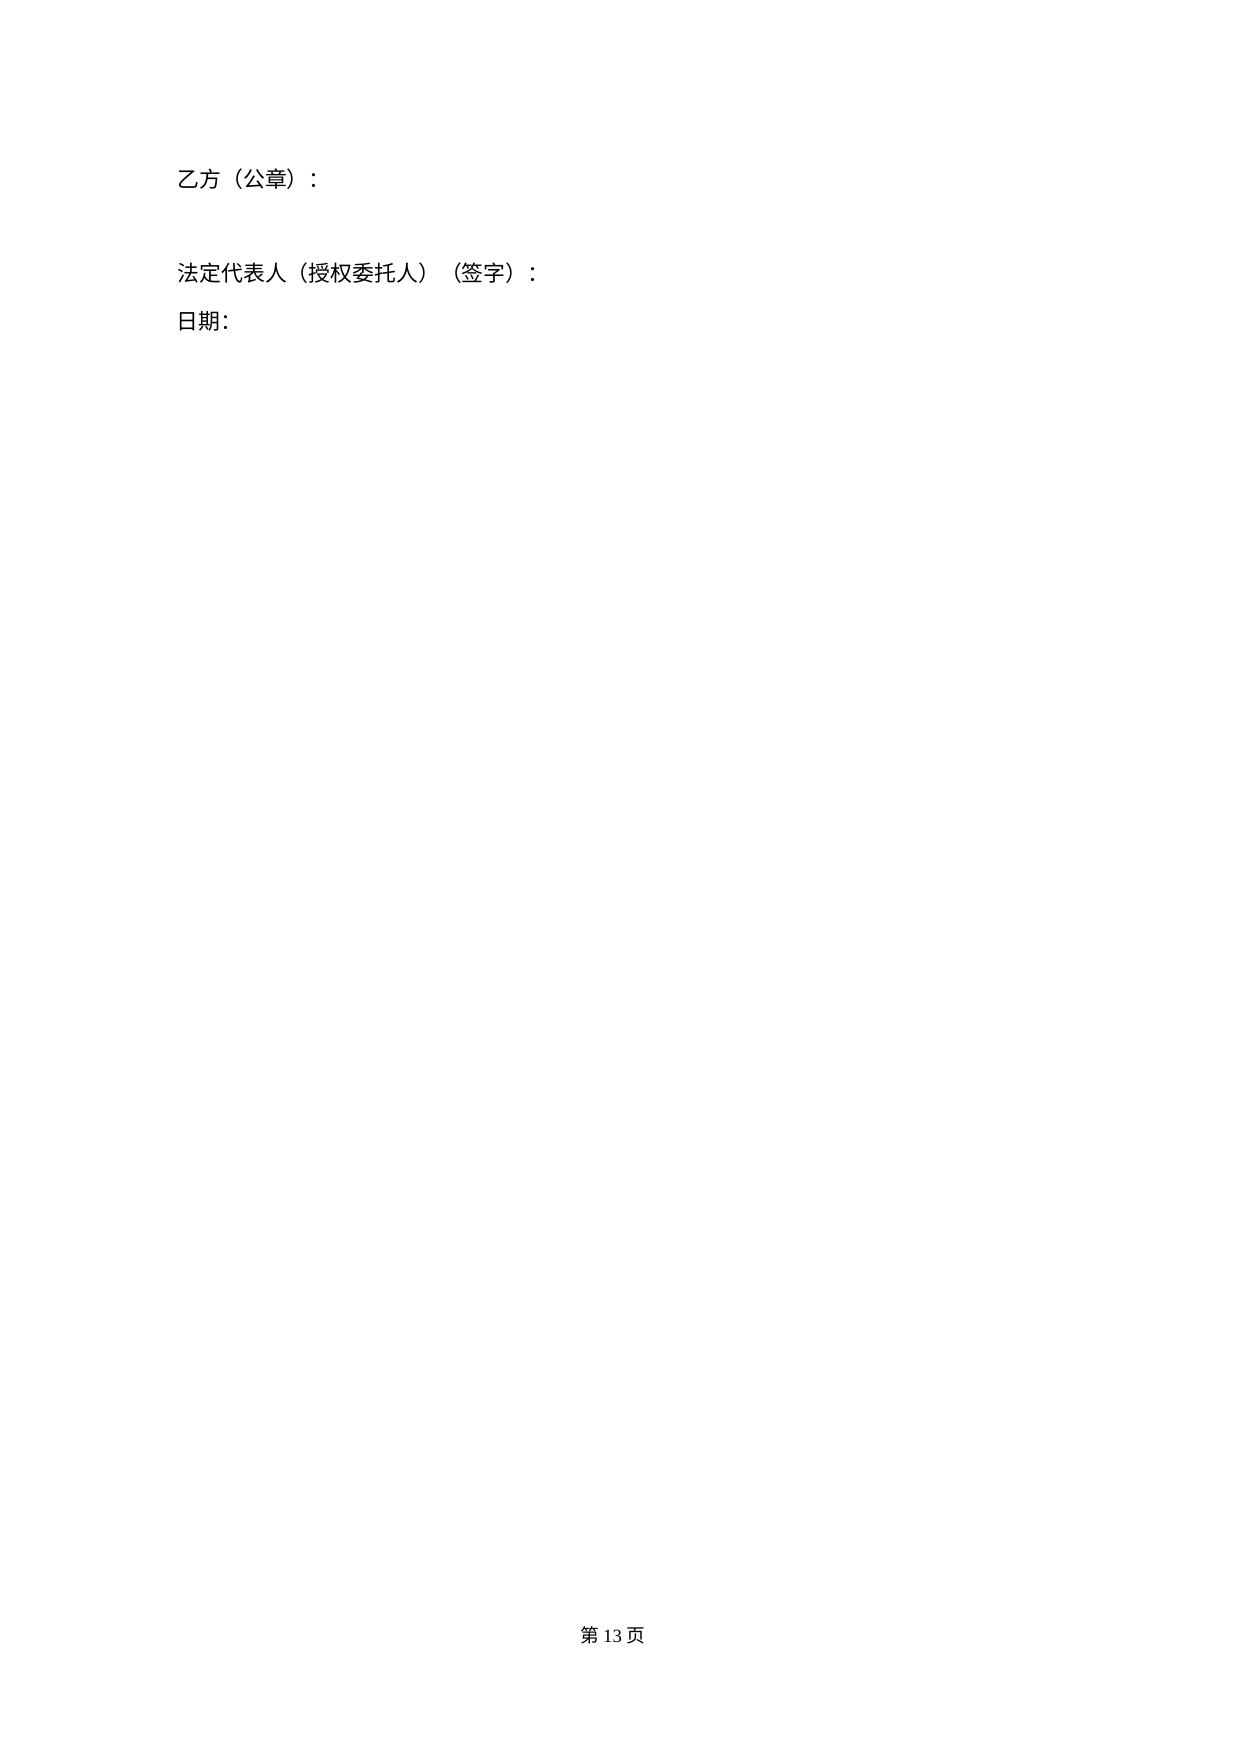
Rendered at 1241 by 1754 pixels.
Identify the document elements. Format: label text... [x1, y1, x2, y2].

text 日期： [133, 304, 1093, 336]
text 乙方（公章）： [133, 162, 1093, 194]
text 法定代表人（授权委托人）（签字）： [133, 255, 1093, 288]
